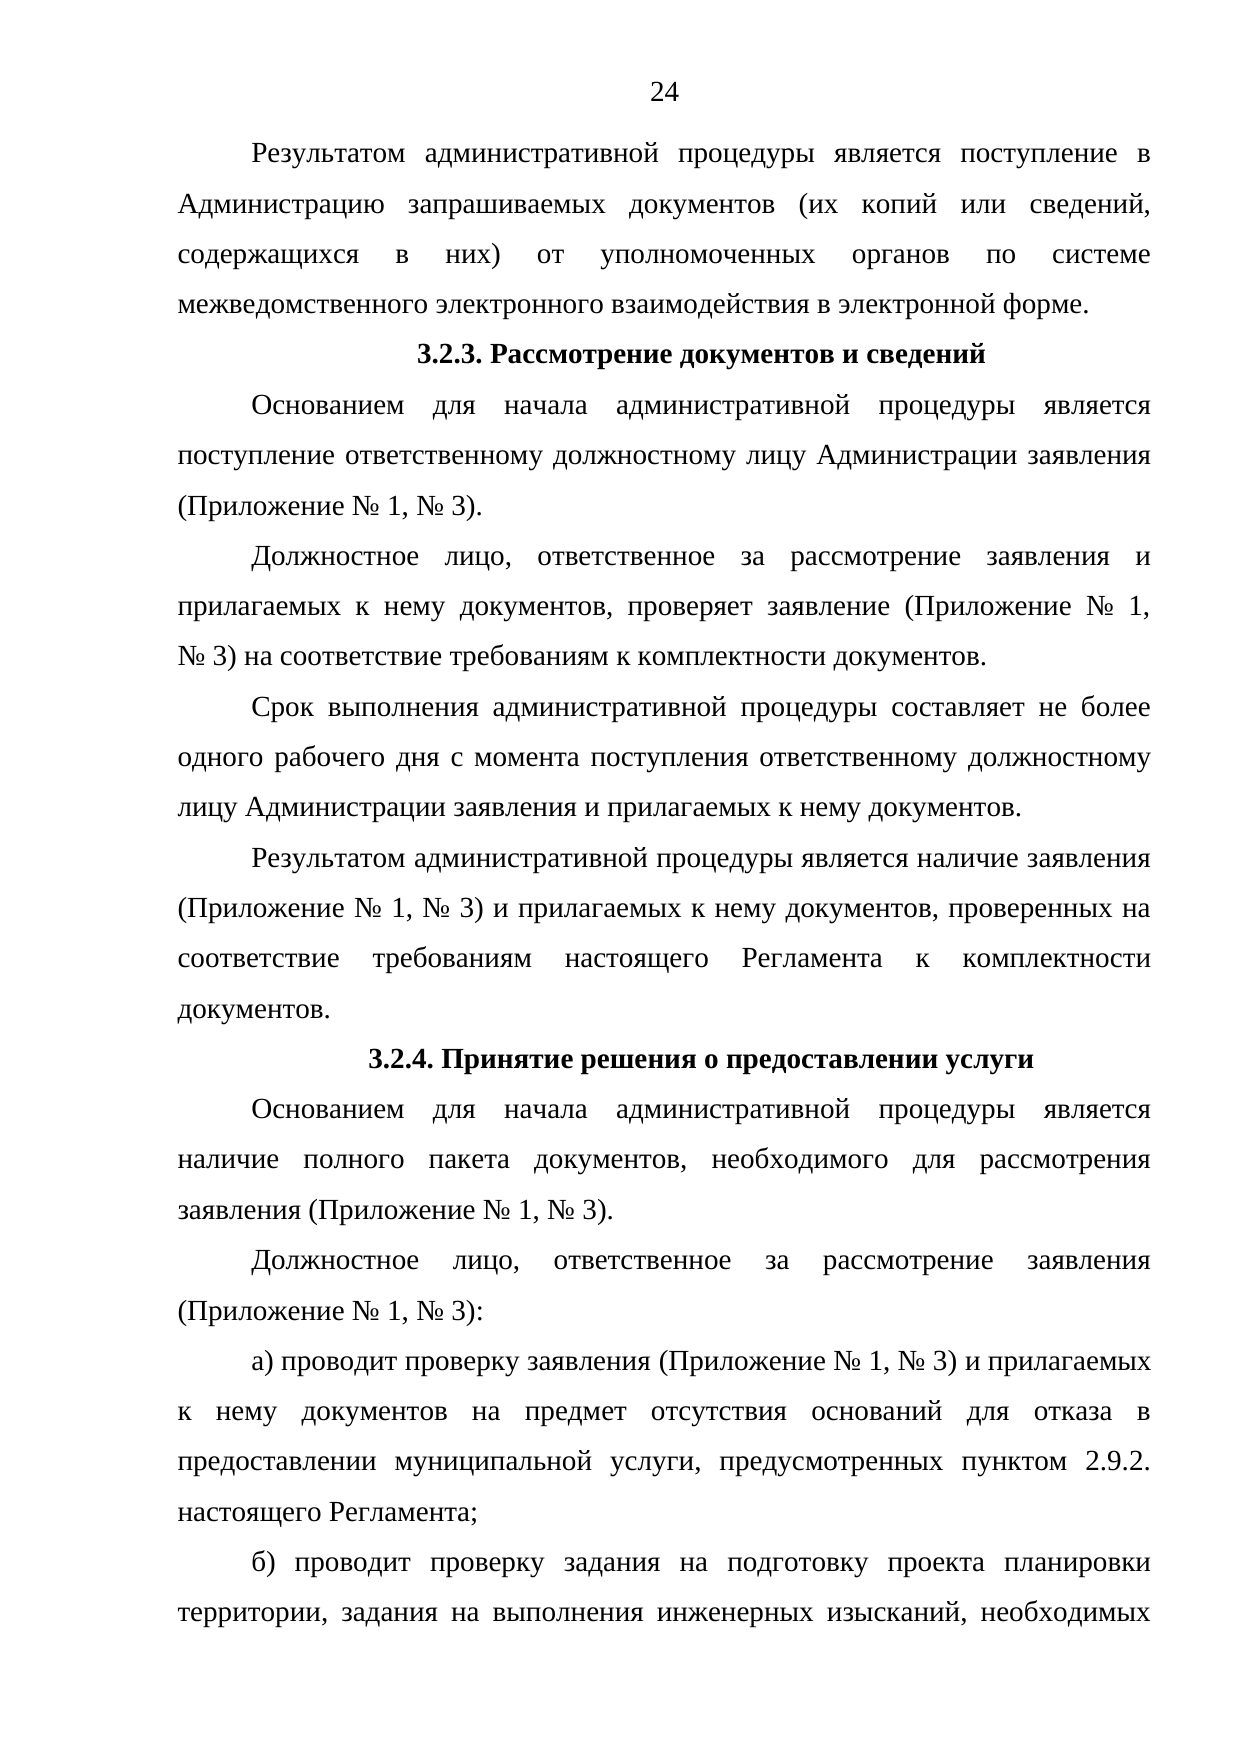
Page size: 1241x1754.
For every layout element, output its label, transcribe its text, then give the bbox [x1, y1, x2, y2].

text Должностное лицо, ответственное за рассмотрение заявления и прилагаемых к нему документов, проверяет заявление (Приложение № 1, № 3) на соответствие требованиям к комплектности документов. [177, 538, 1152, 672]
text Должностное лицо, ответственное за рассмотрение заявления (Приложение № 1, № 3): [177, 1242, 1152, 1326]
text Основанием для начала административной процедуры является наличие полного пакета документов, необходимого для рассмотрения заявления (Приложение № 1, № 3). [177, 1091, 1152, 1226]
text а) проводит проверку заявления (Приложение № 1, № 3) и прилагаемых к нему документов на предмет отсутствия оснований для отказа в предоставлении муниципальной услуги, предусмотренных пунктом 2.9.2. настоящего Регламента; [177, 1343, 1152, 1527]
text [177, 1544, 1152, 1628]
text Основанием для начала административной процедуры является поступление ответственному должностному лицу Администрации заявления (Приложение № 1, № 3). [177, 387, 1152, 521]
text Срок выполнения административной процедуры составляет не более одного рабочего дня с момента поступления ответственному должностному лицу Администрации заявления и прилагаемых к нему документов. [177, 689, 1152, 823]
text Результатом административной процедуры является поступление в Администрацию запрашиваемых документов (их копий или сведений, содержащихся в них) от уполномоченных органов по системе межведомственного электронного взаимодействия в электронной форме. [177, 135, 1152, 320]
text Результатом административной процедуры является наличие заявления (Приложение № 1, № 3) и прилагаемых к нему документов, проверенных на соответствие требованиям настоящего Регламента к комплектности документов. [177, 840, 1152, 1024]
text 3.2.4. Принятие решения о предоставлении услуги [177, 1041, 1152, 1074]
text 3.2.3. Рассмотрение документов и сведений [177, 337, 1152, 370]
